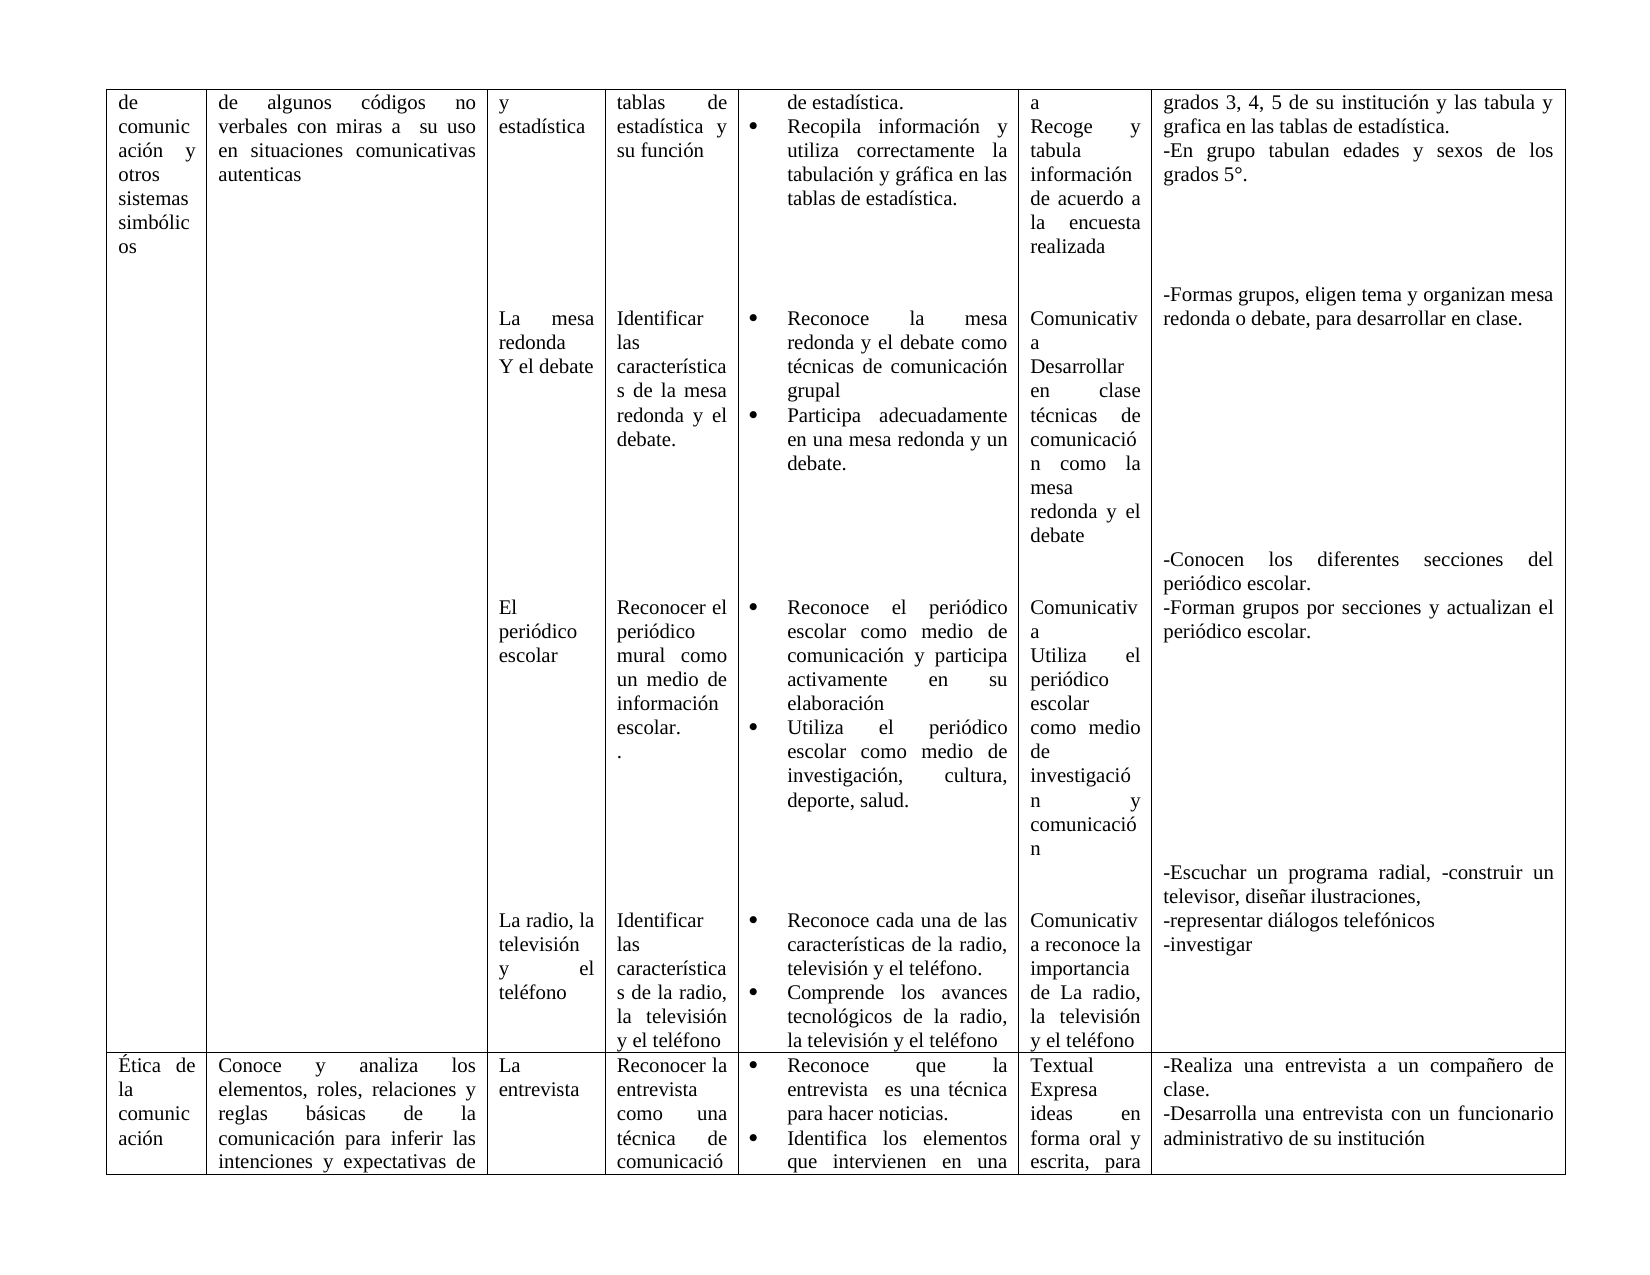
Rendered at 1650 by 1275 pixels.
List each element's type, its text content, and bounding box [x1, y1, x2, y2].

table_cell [107, 1053, 206, 1173]
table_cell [1152, 1053, 1565, 1173]
table_cell La entrevista [488, 1053, 605, 1173]
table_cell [207, 90, 487, 1052]
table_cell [488, 90, 605, 1052]
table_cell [606, 1053, 738, 1173]
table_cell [739, 1053, 1018, 1173]
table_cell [1019, 1053, 1151, 1173]
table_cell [207, 1053, 487, 1173]
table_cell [107, 90, 206, 1052]
